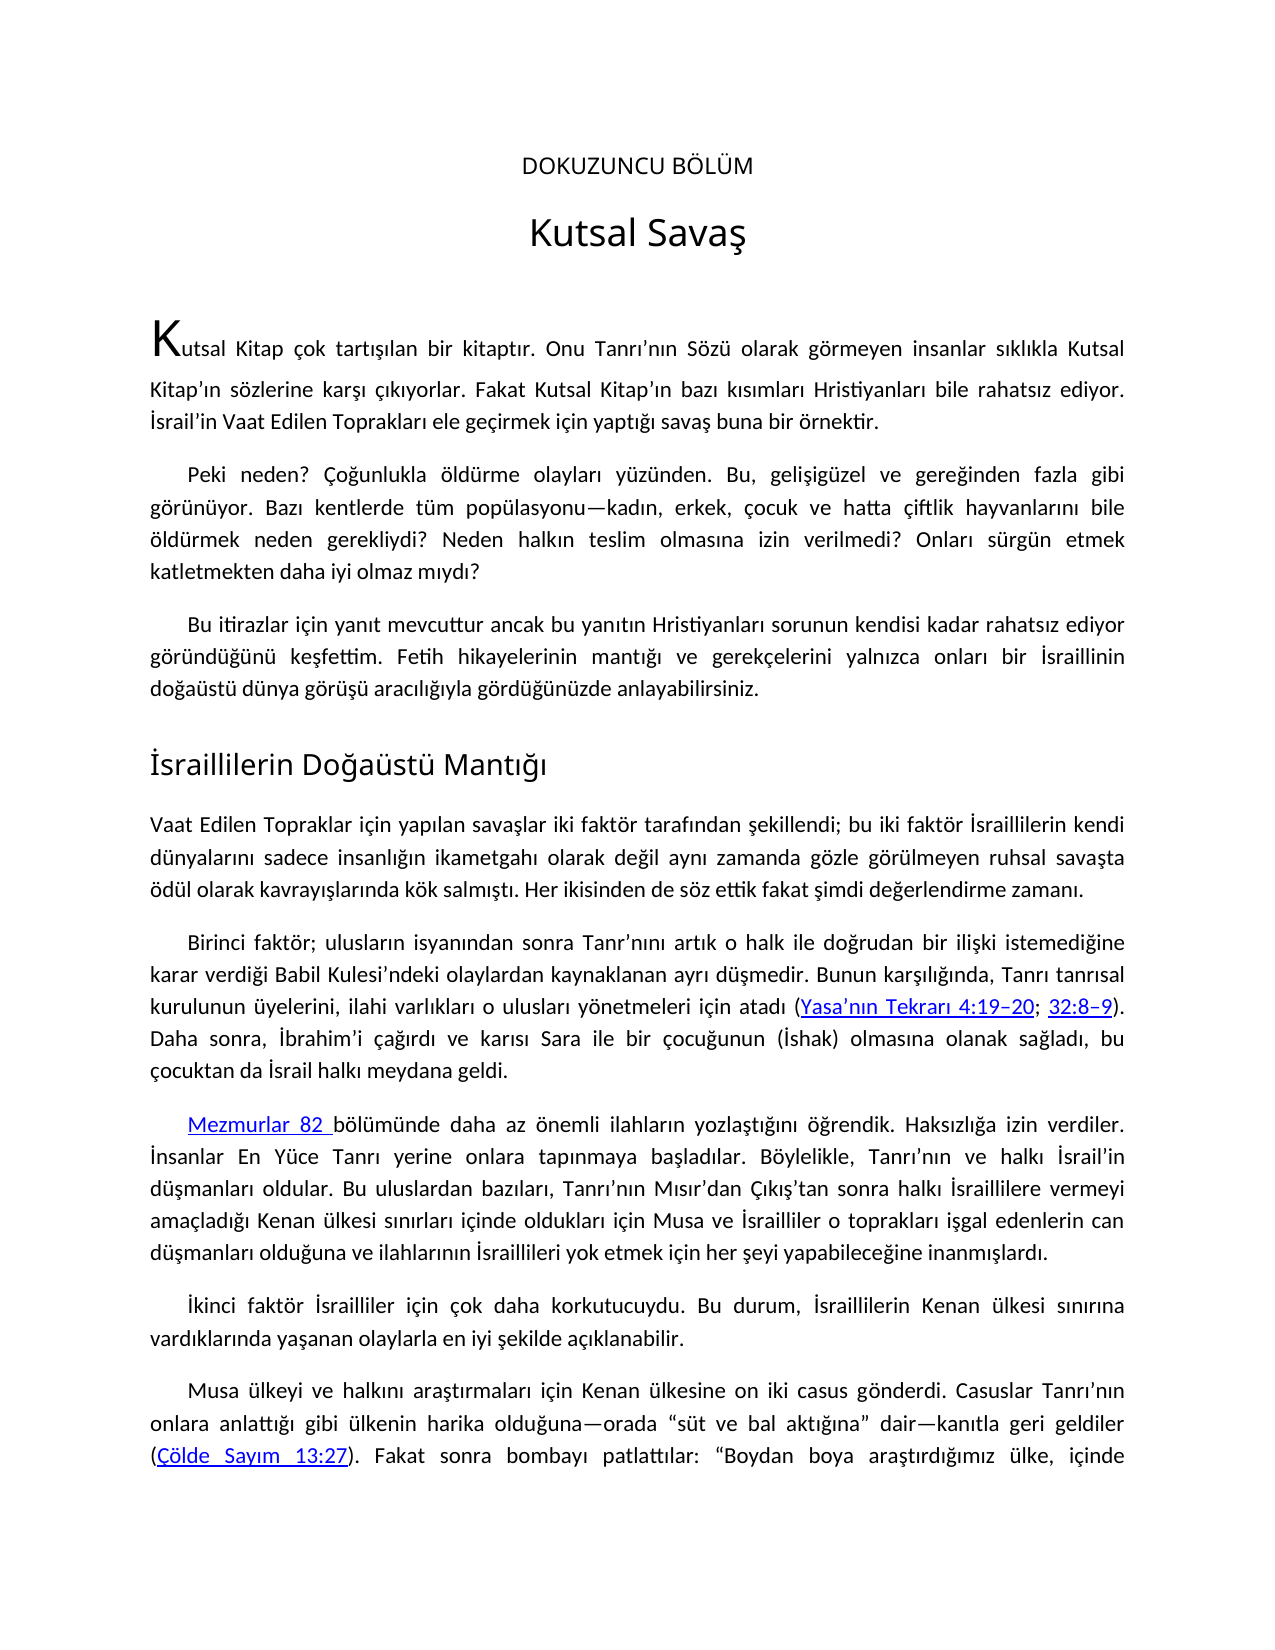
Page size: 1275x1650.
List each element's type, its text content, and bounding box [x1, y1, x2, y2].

text DOKUZUNCU BÖLÜM [150, 150, 1125, 181]
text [150, 1377, 1125, 1469]
text Kutsal Savaş [150, 207, 1125, 258]
text Bu itirazlar için yanıt mevcuttur ancak bu yanıtın Hristiyanları sorunun kendisi kadar rahatsız ediyor göründüğünü keşfettim. Fetih hikayelerinin mantığı ve gerekçelerini yalnızca onları bir İsraillinin doğaüstü dünya görüşü aracılığıyla gördüğünüzde anlayabilirsiniz. [150, 610, 1125, 702]
text Kutsal Kitap çok tartışılan bir kitaptır. Onu Tanrı’nın Sözü olarak görmeyen insanlar sıklıkla Kutsal Kitap’ın sözlerine karşı çıkıyorlar. Fakat Kutsal Kitap’ın bazı kısımları Hristiyanları bile rahatsız ediyor. İsrail’in Vaat Edilen Toprakları ele geçirmek için yaptığı savaş buna bir örnektir. [150, 303, 1125, 435]
text Vaat Edilen Topraklar için yapılan savaşlar iki faktör tarafından şekillendi; bu iki faktör İsraillilerin kendi dünyalarını sadece insanlığın ikametgahı olarak değil aynı zamanda gözle görülmeyen ruhsal savaşta ödül olarak kavrayışlarında kök salmıştı. Her ikisinden de söz ettik fakat şimdi değerlendirme zamanı. [150, 811, 1125, 903]
text Birinci faktör; ulusların isyanından sonra Tanr’nını artık o halk ile doğrudan bir ilişki istemediğine karar verdiği Babil Kulesi’ndeki olaylardan kaynaklanan ayrı düşmedir. Bunun karşılığında, Tanrı tanrısal kurulunun üyelerini, ilahi varlıkları o ulusları yönetmeleri için atadı (Yasa’nın Tekrarı 4:19–20; 32:8–9). Daha sonra, İbrahim’i çağırdı ve karısı Sara ile bir çocuğunun (İshak) olmasına olanak sağladı, bu çocuktan da İsrail halkı meydana geldi. [150, 928, 1125, 1085]
text İkinci faktör İsrailliler için çok daha korkutucuydu. Bu durum, İsraillilerin Kenan ülkesi sınırına vardıklarında yaşanan olaylarla en iyi şekilde açıklanabilir. [150, 1291, 1125, 1352]
text İsraillilerin Doğaüstü Mantığı [150, 744, 1125, 784]
text Peki neden? Çoğunlukla öldürme olayları yüzünden. Bu, gelişigüzel ve gereğinden fazla gibi görünüyor. Bazı kentlerde tüm popülasyonu—kadın, erkek, çocuk ve hatta çiftlik hayvanlarını bile öldürmek neden gerekliydi? Neden halkın teslim olmasına izin verilmedi? Onları sürgün etmek katletmekten daha iyi olmaz mıydı? [150, 460, 1125, 585]
text Mezmurlar 82 bölümünde daha az önemli ilahların yozlaştığını öğrendik. Haksızlığa izin verdiler. İnsanlar En Yüce Tanrı yerine onlara tapınmaya başladılar. Böylelikle, Tanrı’nın ve halkı İsrail’in düşmanları oldular. Bu uluslardan bazıları, Tanrı’nın Mısır’dan Çıkış’tan sonra halkı İsraillilere vermeyi amaçladığı Kenan ülkesi sınırları içinde oldukları için Musa ve İsrailliler o toprakları işgal edenlerin can düşmanları olduğuna ve ilahlarının İsraillileri yok etmek için her şeyi yapabileceğine inanmışlardı. [150, 1110, 1125, 1266]
